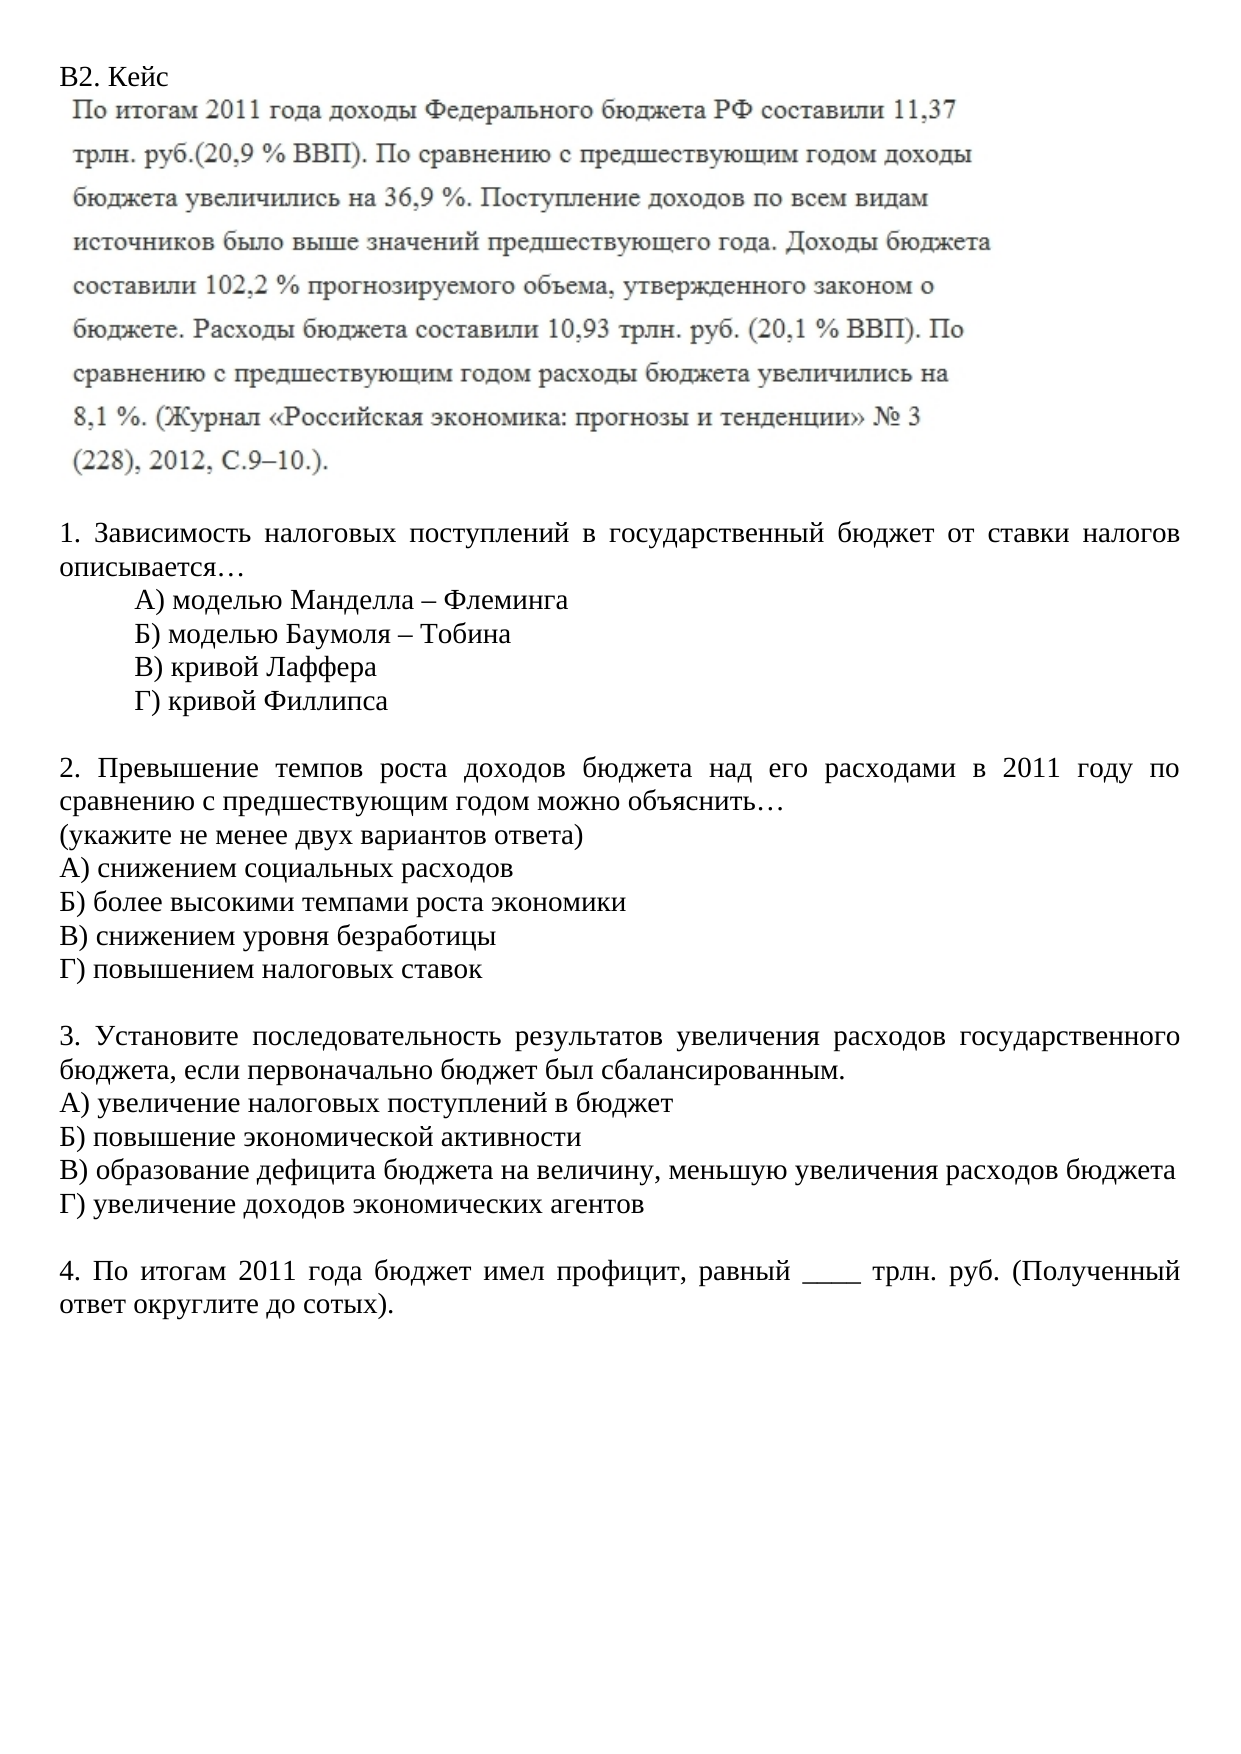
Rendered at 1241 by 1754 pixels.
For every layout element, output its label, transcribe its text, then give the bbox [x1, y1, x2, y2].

text Г) повышением налоговых ставок [59, 951, 1181, 985]
text Б) более высокими темпами роста экономики [59, 884, 1181, 918]
text (укажите не менее двух вариантов ответа) [59, 817, 1181, 851]
text Г) увеличение доходов экономических агентов [59, 1186, 1181, 1219]
text В) образование дефицита бюджета на величину, меньшую увеличения расходов бюджета [59, 1152, 1181, 1186]
text Б) повышение экономической активности [59, 1119, 1181, 1152]
picture [59, 92, 1005, 482]
text 3. Установите последовательность результатов увеличения расходов государственного бюджета, если первоначально бюджет был сбалансированным. [59, 1018, 1181, 1085]
list Б) моделью Баумоля – Тобина [134, 616, 1181, 649]
text 1. Зависимость налоговых поступлений в государственный бюджет от ставки налогов описывается… [59, 515, 1181, 582]
text В2. Кейс [59, 59, 1181, 93]
text А) увеличение налоговых поступлений в бюджет [59, 1085, 1181, 1119]
list В) кривой Лаффера [134, 649, 1181, 683]
list А) моделью Манделла – Флеминга [134, 582, 1181, 616]
text 4. По итогам 2011 года бюджет имел профицит, равный ____ трлн. руб. (Полученный ответ округлите до сотых). [59, 1253, 1181, 1320]
list Г) кривой Филлипса [134, 683, 1181, 716]
text В) снижением уровня безработицы [59, 918, 1181, 951]
text 2. Превышение темпов роста доходов бюджета над его расходами в 2011 году по сравнению с предшествующим годом можно объяснить… [59, 750, 1181, 817]
text А) снижением социальных расходов [59, 851, 1181, 884]
